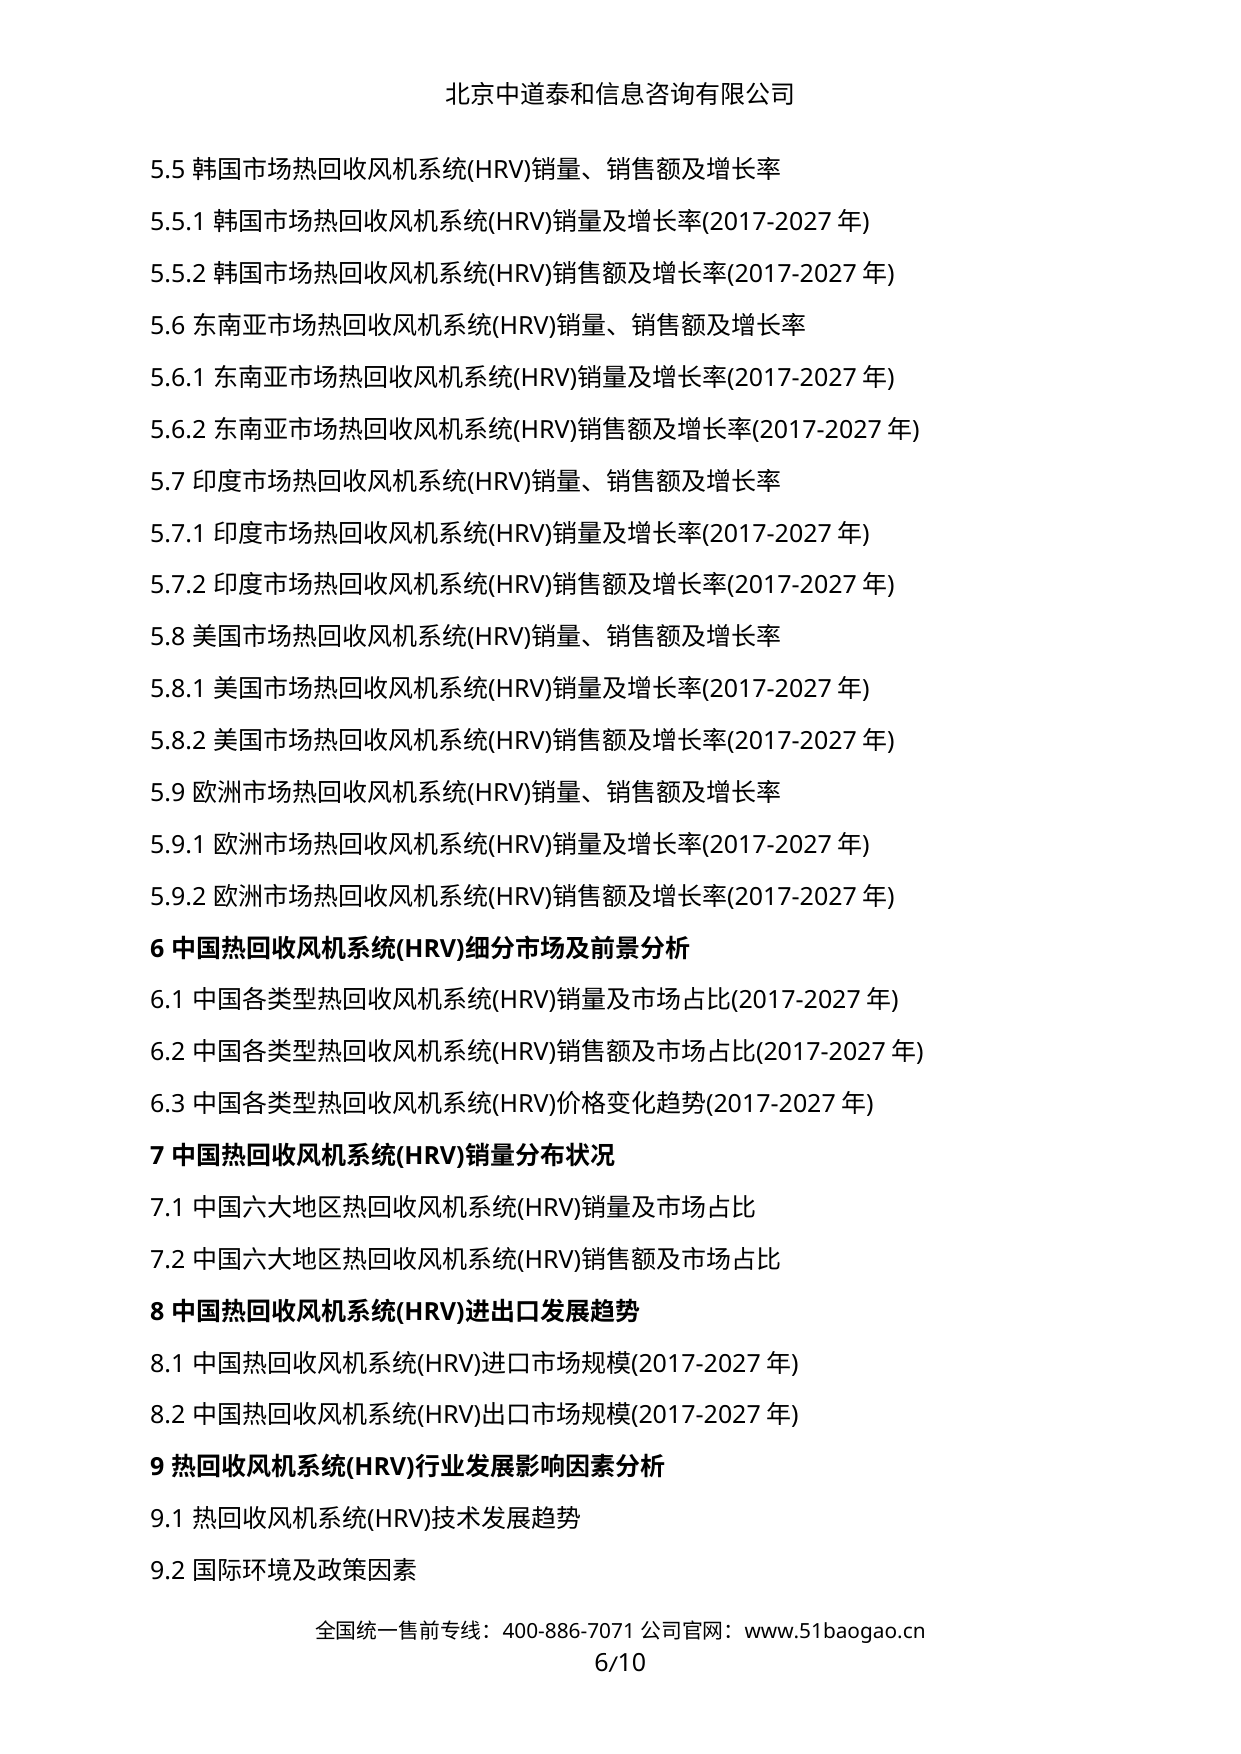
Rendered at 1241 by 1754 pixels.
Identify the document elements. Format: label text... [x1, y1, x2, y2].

text 5.6 东南亚市场热回收风机系统(HRV)销量、销售额及增长率 [150, 306, 1090, 342]
text 7 中国热回收风机系统(HRV)销量分布状况 [150, 1136, 1090, 1172]
text 6.1 中国各类型热回收风机系统(HRV)销量及市场占比(2017-2027年) [150, 980, 1090, 1016]
text 7.1 中国六大地区热回收风机系统(HRV)销量及市场占比 [150, 1187, 1090, 1224]
text 5.9 欧洲市场热回收风机系统(HRV)销量、销售额及增长率 [150, 772, 1090, 809]
text 8.1 中国热回收风机系统(HRV)进口市场规模(2017-2027年) [150, 1343, 1090, 1379]
text 9 热回收风机系统(HRV)行业发展影响因素分析 [150, 1447, 1090, 1483]
text 5.7.2 印度市场热回收风机系统(HRV)销售额及增长率(2017-2027年) [150, 565, 1090, 601]
text 5.7 印度市场热回收风机系统(HRV)销量、销售额及增长率 [150, 461, 1090, 497]
text 8.2 中国热回收风机系统(HRV)出口市场规模(2017-2027年) [150, 1395, 1090, 1431]
text 5.5.1 韩国市场热回收风机系统(HRV)销量及增长率(2017-2027年) [150, 202, 1090, 238]
text 5.9.1 欧洲市场热回收风机系统(HRV)销量及增长率(2017-2027年) [150, 824, 1090, 861]
text 6 中国热回收风机系统(HRV)细分市场及前景分析 [150, 928, 1090, 964]
text 5.8.2 美国市场热回收风机系统(HRV)销售额及增长率(2017-2027年) [150, 721, 1090, 757]
text 5.7.1 印度市场热回收风机系统(HRV)销量及增长率(2017-2027年) [150, 513, 1090, 549]
text 5.6.1 东南亚市场热回收风机系统(HRV)销量及增长率(2017-2027年) [150, 357, 1090, 394]
text 6.2 中国各类型热回收风机系统(HRV)销售额及市场占比(2017-2027年) [150, 1032, 1090, 1068]
text 5.9.2 欧洲市场热回收风机系统(HRV)销售额及增长率(2017-2027年) [150, 876, 1090, 912]
text 5.8.1 美国市场热回收风机系统(HRV)销量及增长率(2017-2027年) [150, 669, 1090, 705]
text 5.5.2 韩国市场热回收风机系统(HRV)销售额及增长率(2017-2027年) [150, 254, 1090, 290]
text 7.2 中国六大地区热回收风机系统(HRV)销售额及市场占比 [150, 1239, 1090, 1276]
text 5.8 美国市场热回收风机系统(HRV)销量、销售额及增长率 [150, 617, 1090, 653]
text 9.2 国际环境及政策因素 [150, 1551, 1090, 1587]
text 9.1 热回收风机系统(HRV)技术发展趋势 [150, 1499, 1090, 1535]
text 6.3 中国各类型热回收风机系统(HRV)价格变化趋势(2017-2027年) [150, 1084, 1090, 1120]
text 8 中国热回收风机系统(HRV)进出口发展趋势 [150, 1291, 1090, 1327]
text 5.6.2 东南亚市场热回收风机系统(HRV)销售额及增长率(2017-2027年) [150, 409, 1090, 446]
text 5.5 韩国市场热回收风机系统(HRV)销量、销售额及增长率 [150, 150, 1090, 186]
